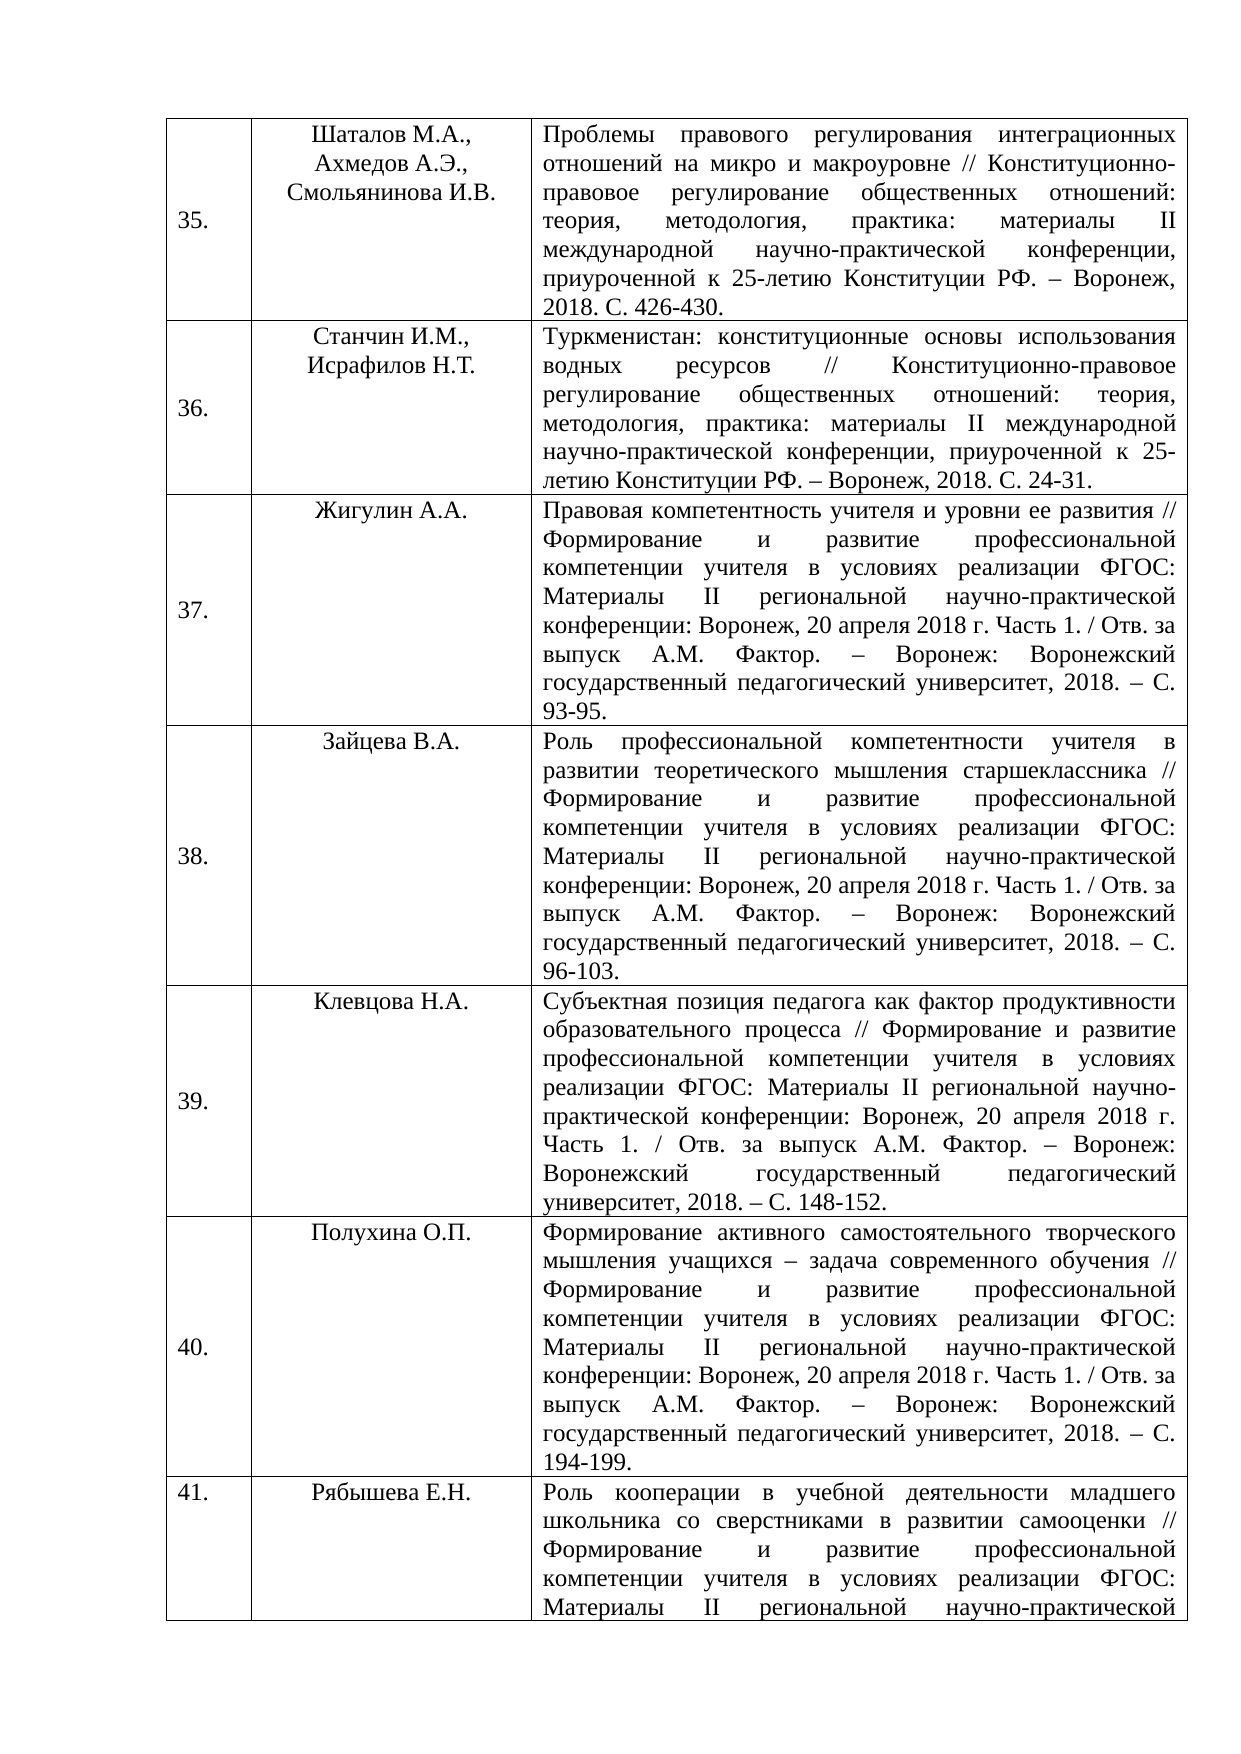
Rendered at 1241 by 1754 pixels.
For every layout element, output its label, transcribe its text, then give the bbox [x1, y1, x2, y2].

table_cell [167, 986, 251, 1216]
table_cell [167, 321, 251, 494]
table_cell [167, 726, 251, 985]
table_cell Правовая компетентность учителя и уровни ее развития // Формирование и развитие профессиональной компетенции учителя в условиях реализации ФГОС: Материалы II региональной научно-практической конференции: Воронеж, 20 апреля . Часть 1. / Отв. за выпуск А.М. Фактор. – Воронеж: Воронежский государственный педагогический университет, 2018. – С. 93-95. [532, 495, 1187, 725]
table_cell Полухина О.П. [252, 1217, 531, 1476]
table_cell [167, 1217, 251, 1476]
table_cell Шаталов М.А., Ахмедов А.Э., Смольянинова И.В. [252, 119, 531, 320]
table_cell Субъектная позиция педагога как фактор продуктивности образовательного процесса // Формирование и развитие профессиональной компетенции учителя в условиях реализации ФГОС: Материалы II региональной научно-практической конференции: Воронеж, 20 апреля . Часть 1. / Отв. за выпуск А.М. Фактор. – Воронеж: Воронежский государственный педагогический университет, 2018. – С. 148-152. [532, 986, 1187, 1216]
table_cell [532, 1477, 1187, 1620]
table_cell Рябышева Е.Н. [252, 1477, 531, 1620]
table_cell Клевцова Н.А. [252, 986, 531, 1216]
table_cell Туркменистан: конституционные основы использования водных ресурсов // Конституционно-правовое регулирование общественных отношений: теория, методология, практика: материалы II международной научно-практической конференции, приуроченной к 25-летию Конституции РФ. – Воронеж, 2018. С. 24-31. [532, 321, 1187, 494]
table_cell [167, 1477, 251, 1620]
table_cell [167, 119, 251, 320]
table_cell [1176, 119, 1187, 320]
table_cell Зайцева В.А. [252, 726, 531, 985]
table_cell Формирование активного самостоятельного творческого мышления учащихся – задача современного обучения // Формирование и развитие профессиональной компетенции учителя в условиях реализации ФГОС: Материалы II региональной научно-практической конференции: Воронеж, 20 апреля . Часть 1. / Отв. за выпуск А.М. Фактор. – Воронеж: Воронежский государственный педагогический университет, 2018. – С. 194-199. [532, 1217, 1187, 1476]
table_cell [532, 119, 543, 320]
table_cell [167, 495, 251, 725]
table_cell Жигулин А.А. [252, 495, 531, 725]
table_cell Роль профессиональной компетентности учителя в развитии теоретического мышления старшеклассника // Формирование и развитие профессиональной компетенции учителя в условиях реализации ФГОС: Материалы II региональной научно-практической конференции: Воронеж, 20 апреля . Часть 1. / Отв. за выпуск А.М. Фактор. – Воронеж: Воронежский государственный педагогический университет, 2018. – С. 96-103. [532, 726, 1187, 985]
table_cell Станчин И.М., Исрафилов Н.Т. [252, 321, 531, 494]
